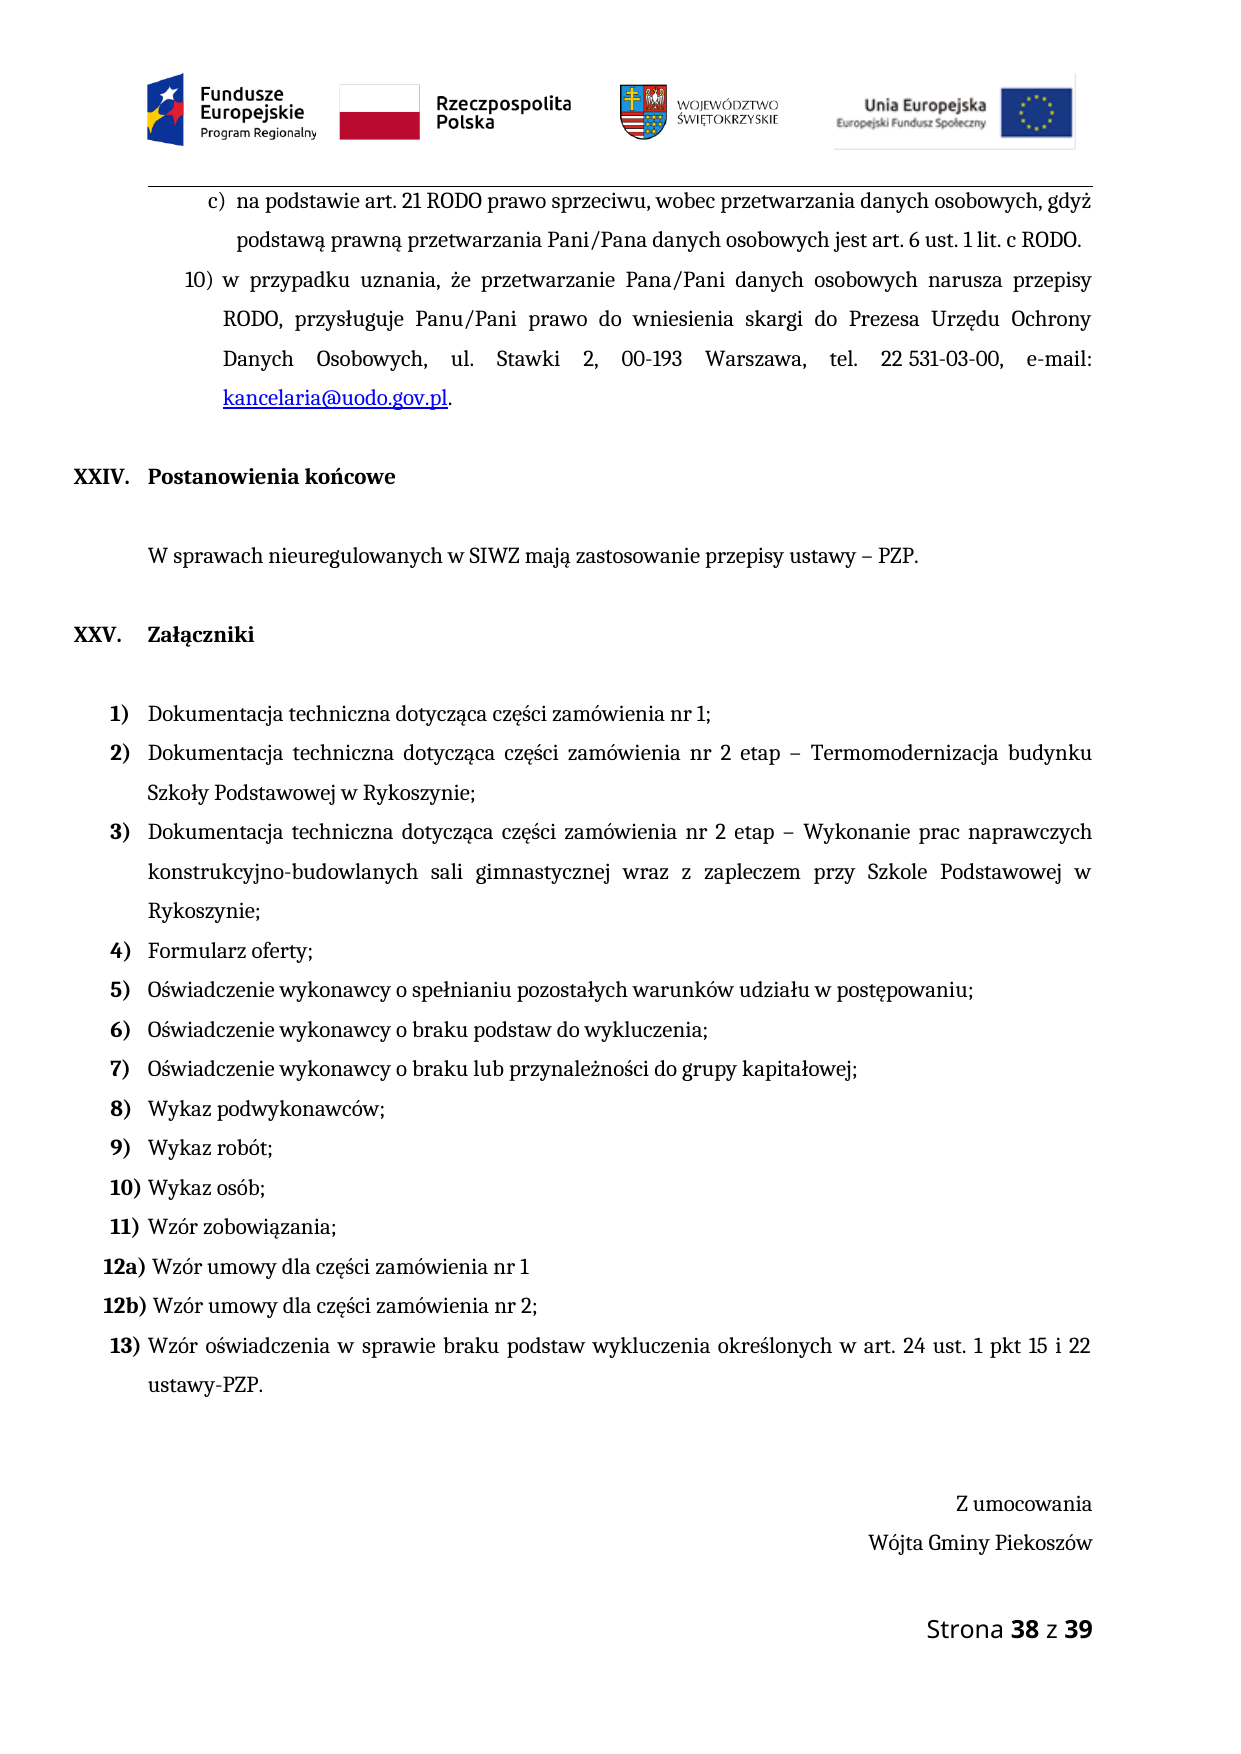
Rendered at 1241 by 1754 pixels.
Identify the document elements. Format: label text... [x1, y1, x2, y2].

picture [620, 73, 778, 146]
list na podstawie art. 21 RODO prawo sprzeciwu, wobec przetwarzania danych osobowych, gdyż podstawą prawną przetwarzania Pani/Pana danych osobowych jest art. 6 ust. 1 lit. c RODO. [208, 187, 1093, 253]
list Oświadczenie wykonawcy o braku lub przynależności do grupy kapitałowej; [110, 1056, 1093, 1082]
list Postanowienia końcowe [74, 464, 1093, 490]
list Dokumentacja techniczna dotycząca części zamówienia nr 1; [110, 701, 1093, 727]
list Formularz oferty; [110, 938, 1093, 964]
list Wykaz robót; [110, 1135, 1093, 1161]
list Oświadczenie wykonawcy o braku podstaw do wykluczenia; [110, 1017, 1093, 1043]
list Załączniki [74, 622, 1093, 648]
text 12b) Wzór umowy dla części zamówienia nr 2; [103, 1293, 1093, 1319]
list Wzór oświadczenia w sprawie braku podstaw wykluczenia określonych w art. 24 ust. 1 pkt 15 i 22 ustawy-PZP. [110, 1332, 1093, 1398]
list Dokumentacja techniczna dotycząca części zamówienia nr 2 etap – Termomodernizacja budynku Szkoły Podstawowej w Rykoszynie; [110, 740, 1093, 806]
list Oświadczenie wykonawcy o spełnianiu pozostałych warunków udziału w postępowaniu; [110, 977, 1093, 1003]
text 12a) Wzór umowy dla części zamówienia nr 1 [103, 1253, 1093, 1280]
text Z umocowania [148, 1490, 1093, 1517]
picture [834, 73, 1077, 151]
list w przypadku uznania, że przetwarzanie Pana/Pani danych osobowych narusza przepisy RODO, przysługuje Panu/Pani prawo do wniesienia skargi do Prezesa Urzędu Ochrony Danych Osobowych, ul. Stawki 2, 00-193 Warszawa, tel. 22 531-03-00, e-mail: kancelaria@uodo.gov.pl. [185, 266, 1093, 411]
text Wójta Gminy Piekoszów [148, 1530, 1093, 1556]
picture [147, 73, 317, 146]
text W sprawach nieuregulowanych w SIWZ mają zastosowanie przepisy ustawy – PZP. [148, 543, 1093, 569]
list Wykaz podwykonawców; [110, 1096, 1093, 1122]
list Wzór zobowiązania; [110, 1214, 1093, 1240]
list Dokumentacja techniczna dotycząca części zamówienia nr 2 etap – Wykonanie prac naprawczych konstrukcyjno-budowlanych sali gimnastycznej wraz z zapleczem przy Szkole Podstawowej w Rykoszynie; [110, 819, 1093, 924]
picture [339, 73, 571, 146]
list Wykaz osób; [110, 1174, 1093, 1201]
